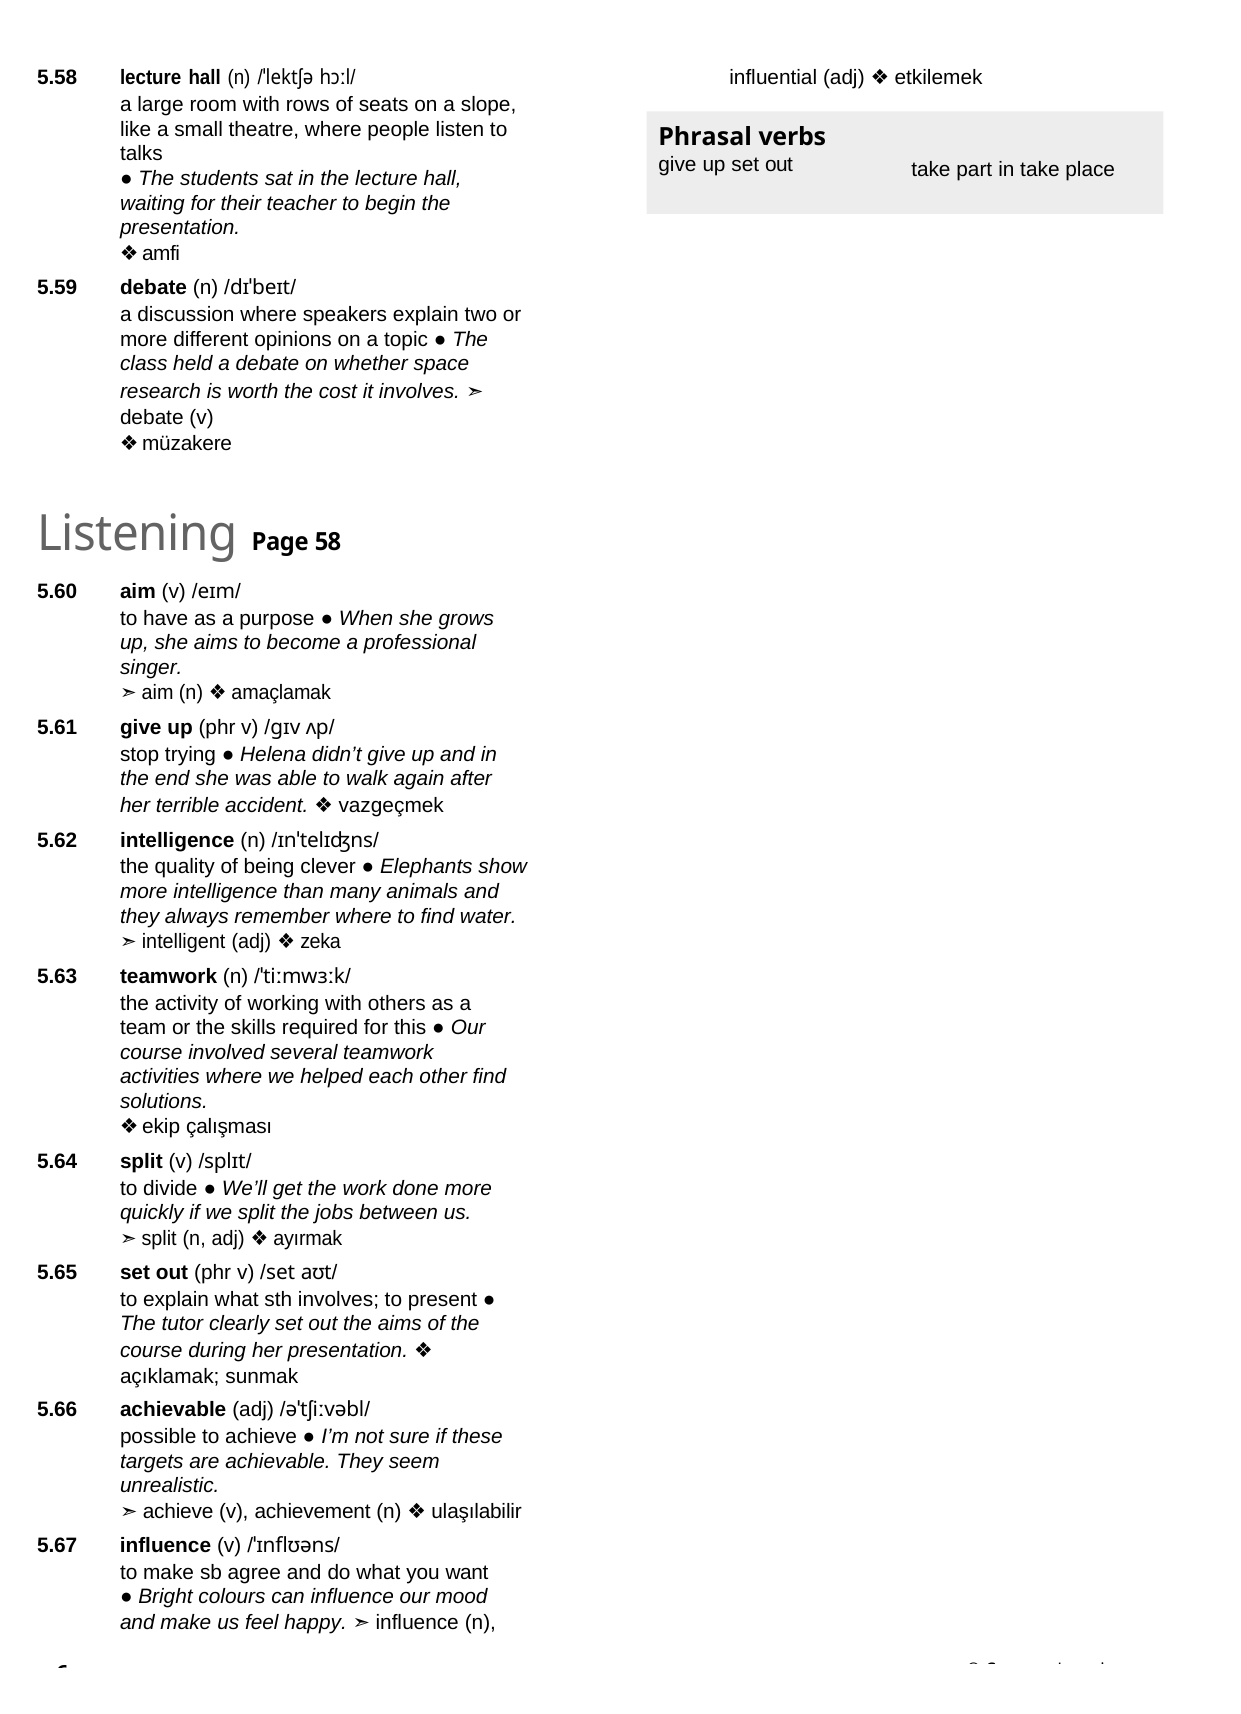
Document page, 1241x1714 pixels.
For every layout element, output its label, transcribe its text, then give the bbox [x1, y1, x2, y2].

text possible to achieve ● I’m not sure if these targets are achievable. They seem unrealistic. [120, 1424, 533, 1497]
text to explain what sth involves; to present ● The tutor clearly set out the aims of the course during her presentation. ❖ açıklamak; sunmak [120, 1287, 533, 1388]
text a discussion where speakers explain two or more different opinions on a topic ● The class held a debate on whether space research is worth the cost it involves. ➣ debate (v) [120, 302, 533, 429]
list give up (phr v) /gɪv ʌp/ [37, 712, 605, 740]
list debate (n) /dɪˈbeɪt/ [37, 272, 605, 301]
text the quality of being clever ● Elephants show more intelligence than many animals and they always remember where to find water. [120, 854, 533, 927]
list split (v) /splɪt/ [37, 1146, 605, 1174]
text ➣ aim (n) ❖ amaçlamak [120, 679, 605, 705]
list The students sat in the lecture hall, waiting for their teacher to begin the presentation. [120, 166, 507, 239]
text ➣ split (n, adj) ❖ ayırmak [120, 1225, 605, 1250]
list achievable (adj) /əˈtʃiːvəbl/ [37, 1394, 605, 1423]
list müzakere [119, 429, 605, 456]
text a large room with rows of seats on a slope, like a small theatre, where people listen to talks [120, 92, 533, 165]
list Bright colours can influence our mood and make us feel happy. ➣ influence (n), influential (adj) ❖ etkilemek [729, 62, 1159, 89]
text to have as a purpose ● When she grows up, she aims to become a professional singer. [120, 606, 509, 679]
list set out (phr v) /set aʊt/ [37, 1257, 605, 1286]
list amfi [119, 240, 605, 265]
list intelligence (n) /ɪnˈtelɪʤns/ [37, 825, 605, 853]
text to divide ● We’ll get the work done more quickly if we split the jobs between us. [120, 1176, 509, 1224]
list influence (v) /ˈɪnflʊəns/ [37, 1530, 605, 1559]
text ➣ achieve (v), achievement (n) ❖ ulaşılabilir [120, 1498, 605, 1523]
text to make sb agree and do what you want [120, 1560, 605, 1584]
text stop trying ● Helena didn’t give up and in the end she was able to walk again after her terrible accident. ❖ vazgeçmek [120, 741, 501, 818]
text the activity of working with others as a team or the skills required for this ● Our course involved several teamwork activities where we helped each other find solutions. [120, 990, 509, 1113]
list teamwork (n) /ˈtiːmwɜːk/ [37, 961, 605, 989]
list lecture hall (n) /ˈlektʃə hɔːl/ [37, 62, 605, 91]
text Listening Page 58 [37, 497, 605, 565]
list Bright colours can influence our mood and make us feel happy. ➣ influence (n), influential (adj) ❖ etkilemek [120, 1586, 524, 1636]
text ➣ intelligent (adj) ❖ zeka [120, 928, 605, 954]
list ekip çalışması [119, 1113, 605, 1139]
list aim (v) /eɪm/ [37, 576, 605, 604]
